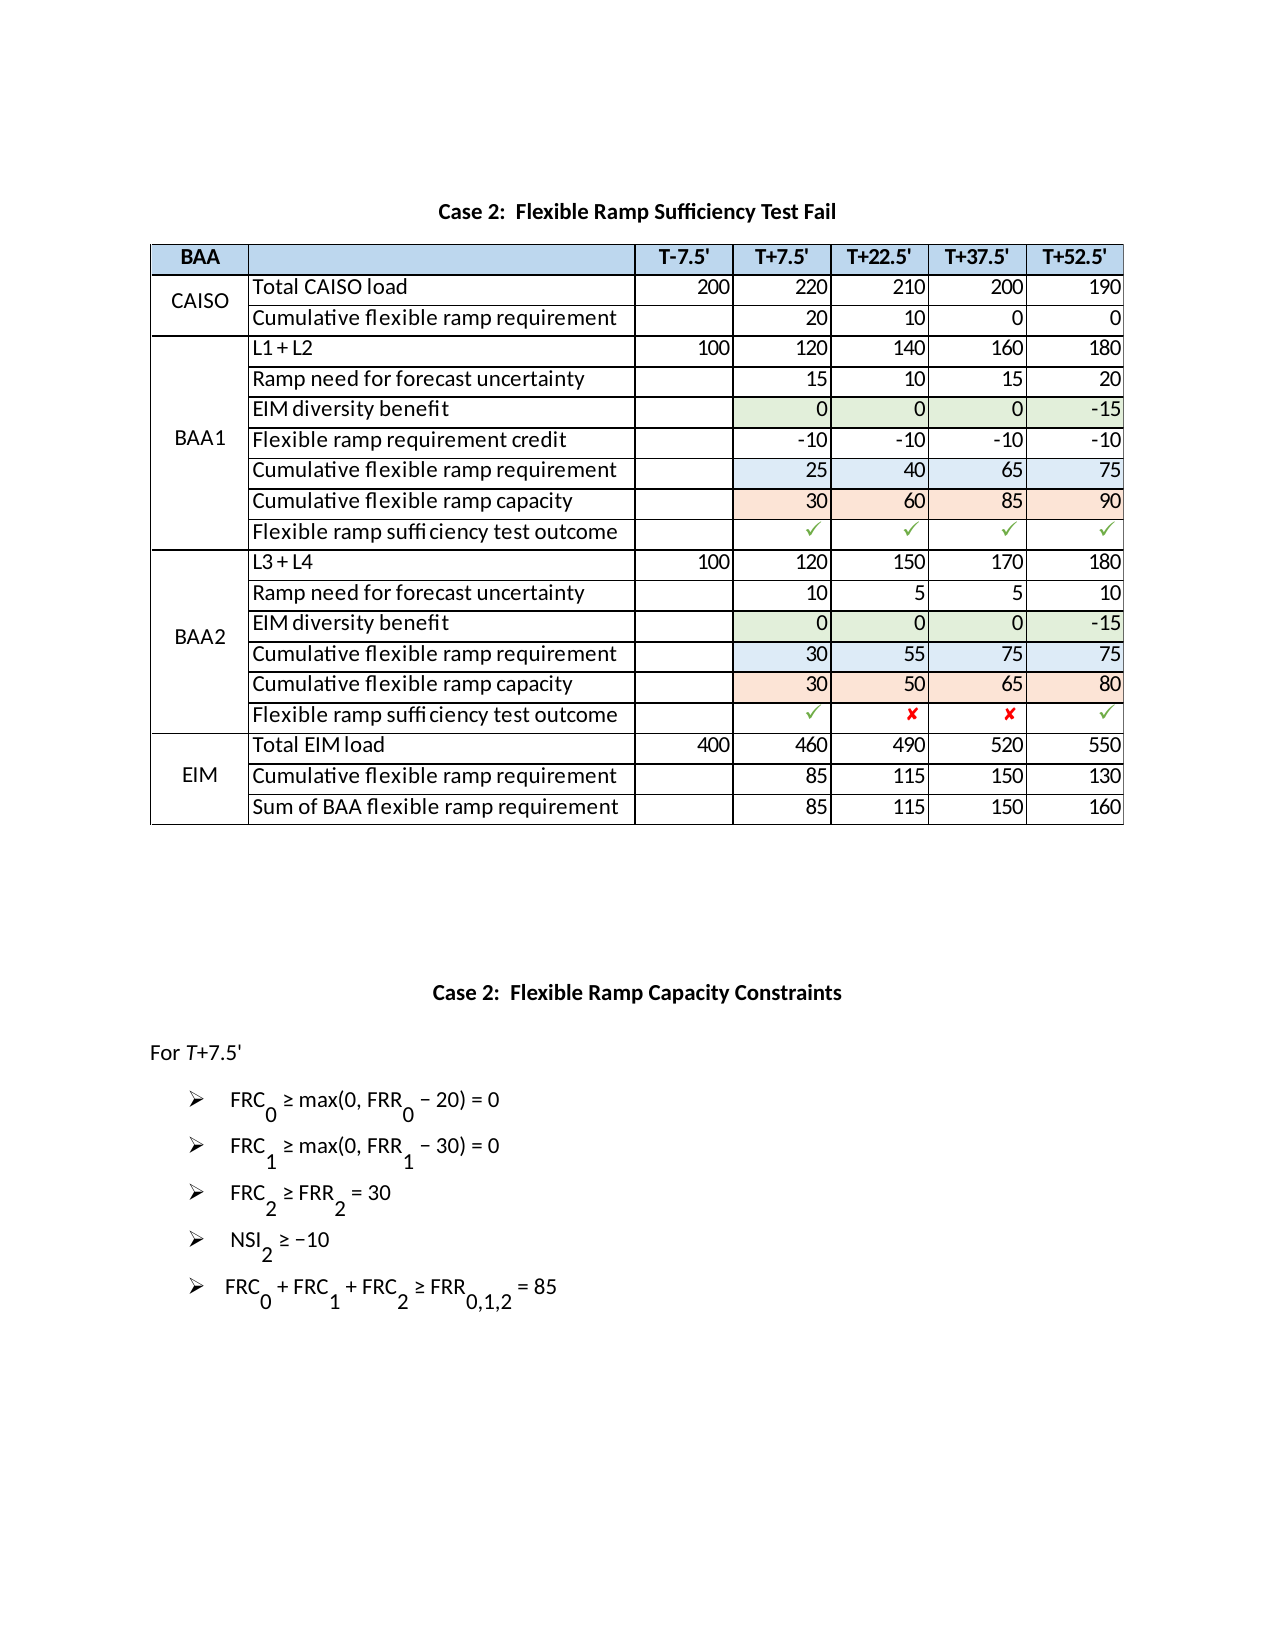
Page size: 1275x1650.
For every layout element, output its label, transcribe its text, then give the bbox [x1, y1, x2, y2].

text Case 2: Flexible Ramp Sufficiency Test Fail [150, 197, 1125, 225]
list FRC2 ≥ FRR2 = 30 [187, 1178, 1125, 1222]
text Case 2: Flexible Ramp Capacity Constraints [150, 978, 1125, 1006]
text For T+7.5' [150, 1038, 1125, 1066]
list FRC1 ≥ max(0, FRR1 − 30) = 0 [187, 1132, 1125, 1175]
list NSI2 ≥ −10 [187, 1225, 1125, 1268]
list FRC0 ≥ max(0, FRR0 − 20) = 0 [187, 1085, 1125, 1128]
list FRC0 + FRC1 + FRC2 ≥ FRR0,1,2 = 85 [187, 1272, 1125, 1315]
